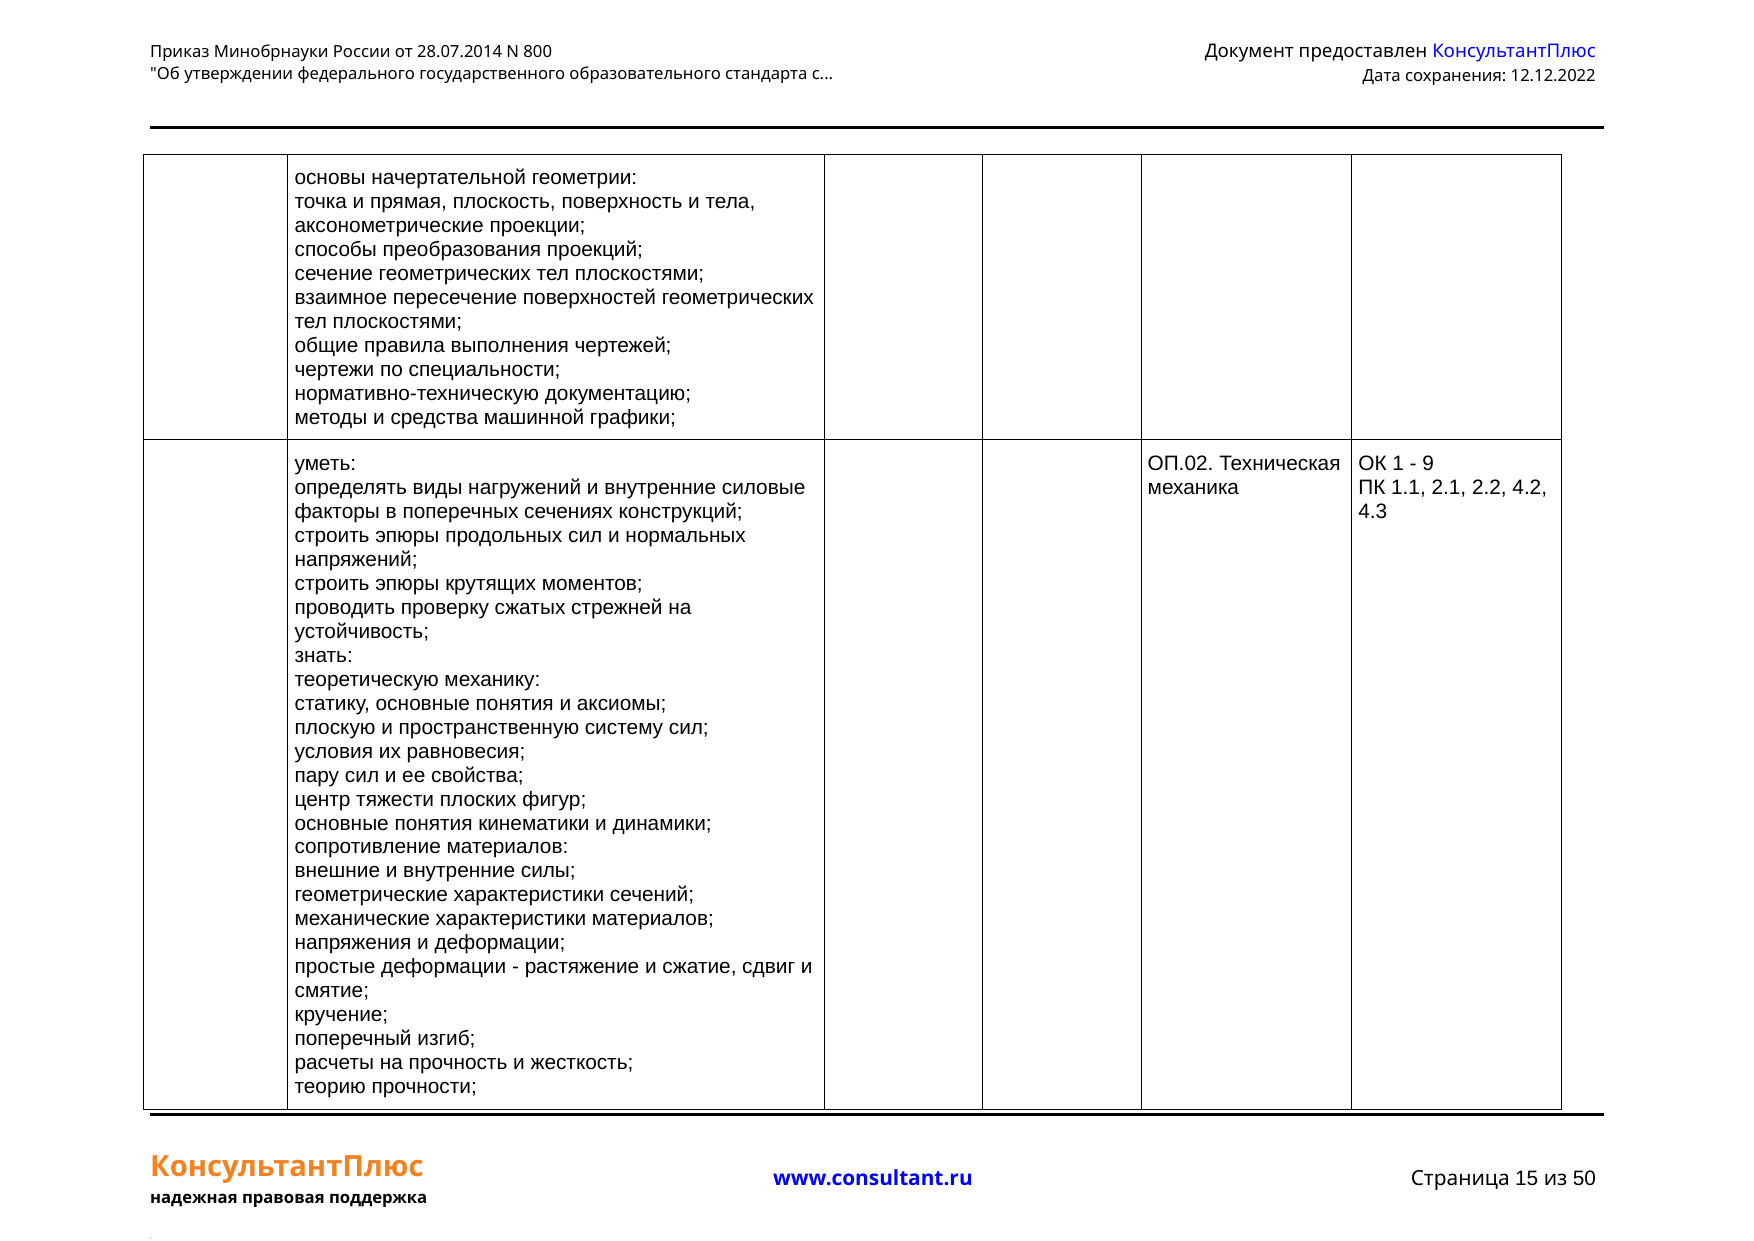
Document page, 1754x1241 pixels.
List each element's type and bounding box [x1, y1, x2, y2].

table_cell [983, 155, 1141, 439]
table_cell [1352, 440, 1561, 1108]
table_cell [825, 440, 982, 1108]
table_cell [1142, 440, 1351, 1108]
table_cell [983, 440, 1141, 1108]
table_cell [144, 440, 287, 1108]
table_cell [1142, 155, 1351, 439]
table_cell [1352, 155, 1561, 439]
table_cell [288, 440, 824, 1108]
table_cell [825, 155, 982, 439]
table_cell [144, 155, 287, 439]
table_cell [288, 155, 824, 439]
